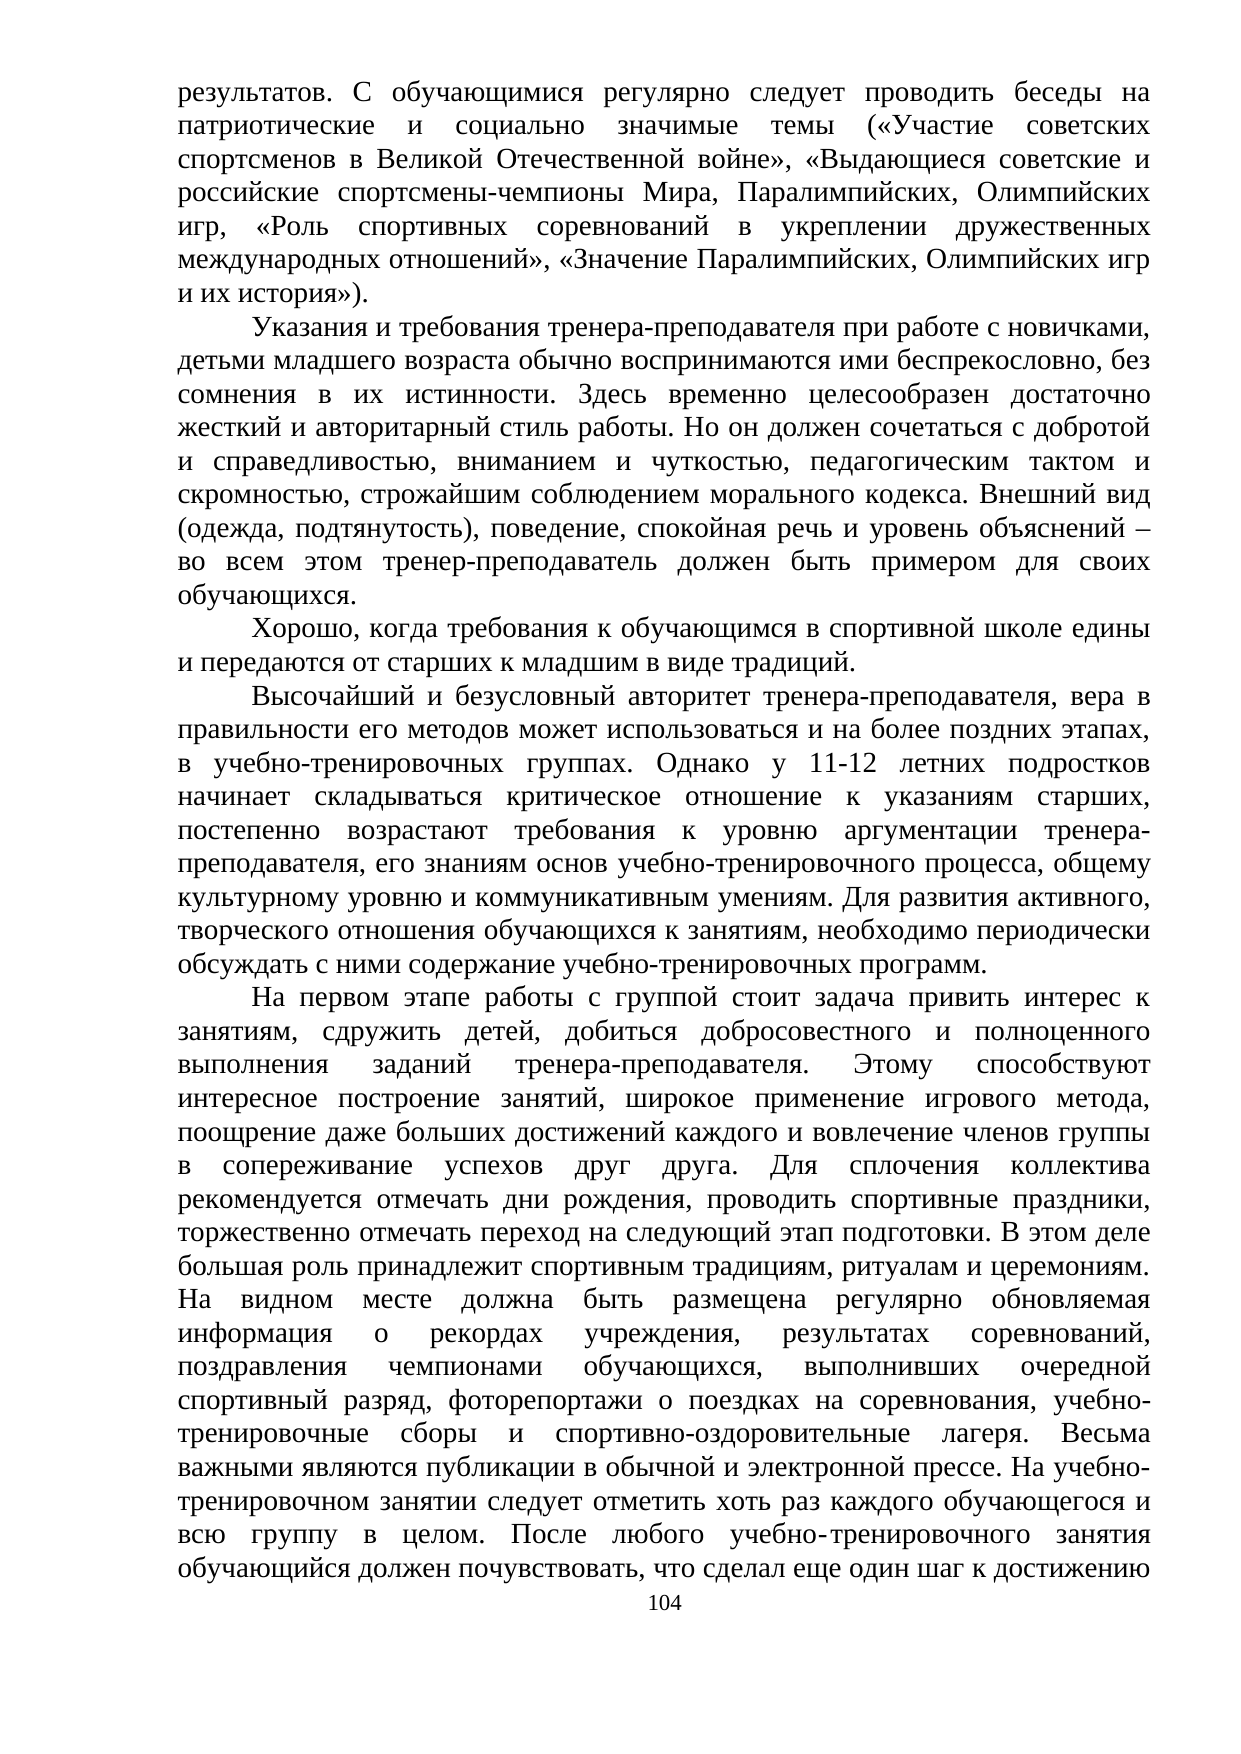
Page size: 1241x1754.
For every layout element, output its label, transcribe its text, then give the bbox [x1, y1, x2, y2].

text Хорошо, когда требования к обучающимся в спортивной школе едины и передаются от старших к младшим в виде традиций. [177, 611, 1151, 678]
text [177, 74, 1151, 309]
text Высочайший и безусловный авторитет тренера-преподавателя, вера в правильности его методов может использоваться и на более поздних этапах, в учебно-тренировочных группах. Однако у 11-12 летних подростков начинает складываться критическое отношение к указаниям старших, постепенно возрастают требования к уровню аргументации тренера-преподавателя, его знаниям основ учебно-тренировочного процесса, общему культурному уровню и коммуникативным умениям. Для развития активного, творческого отношения обучающихся к занятиям, необходимо периодически обсуждать с ними содержание учебно-тренировочных программ. [177, 678, 1151, 979]
text Указания и требования тренера-преподавателя при работе с новичками, детьми младшего возраста обычно воспринимаются ими беспрекословно, без сомнения в их истинности. Здесь временно целесообразен достаточно жесткий и авторитарный стиль работы. Но он должен сочетаться с добротой и справедливостью, вниманием и чуткостью, педагогическим тактом и скромностью, строжайшим соблюдением морального кодекса. Внешний вид (одежда, подтянутость), поведение, спокойная речь и уровень объяснений – во всем этом тренер-преподаватель должен быть примером для своих обучающихся. [177, 309, 1151, 611]
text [177, 979, 1151, 1583]
